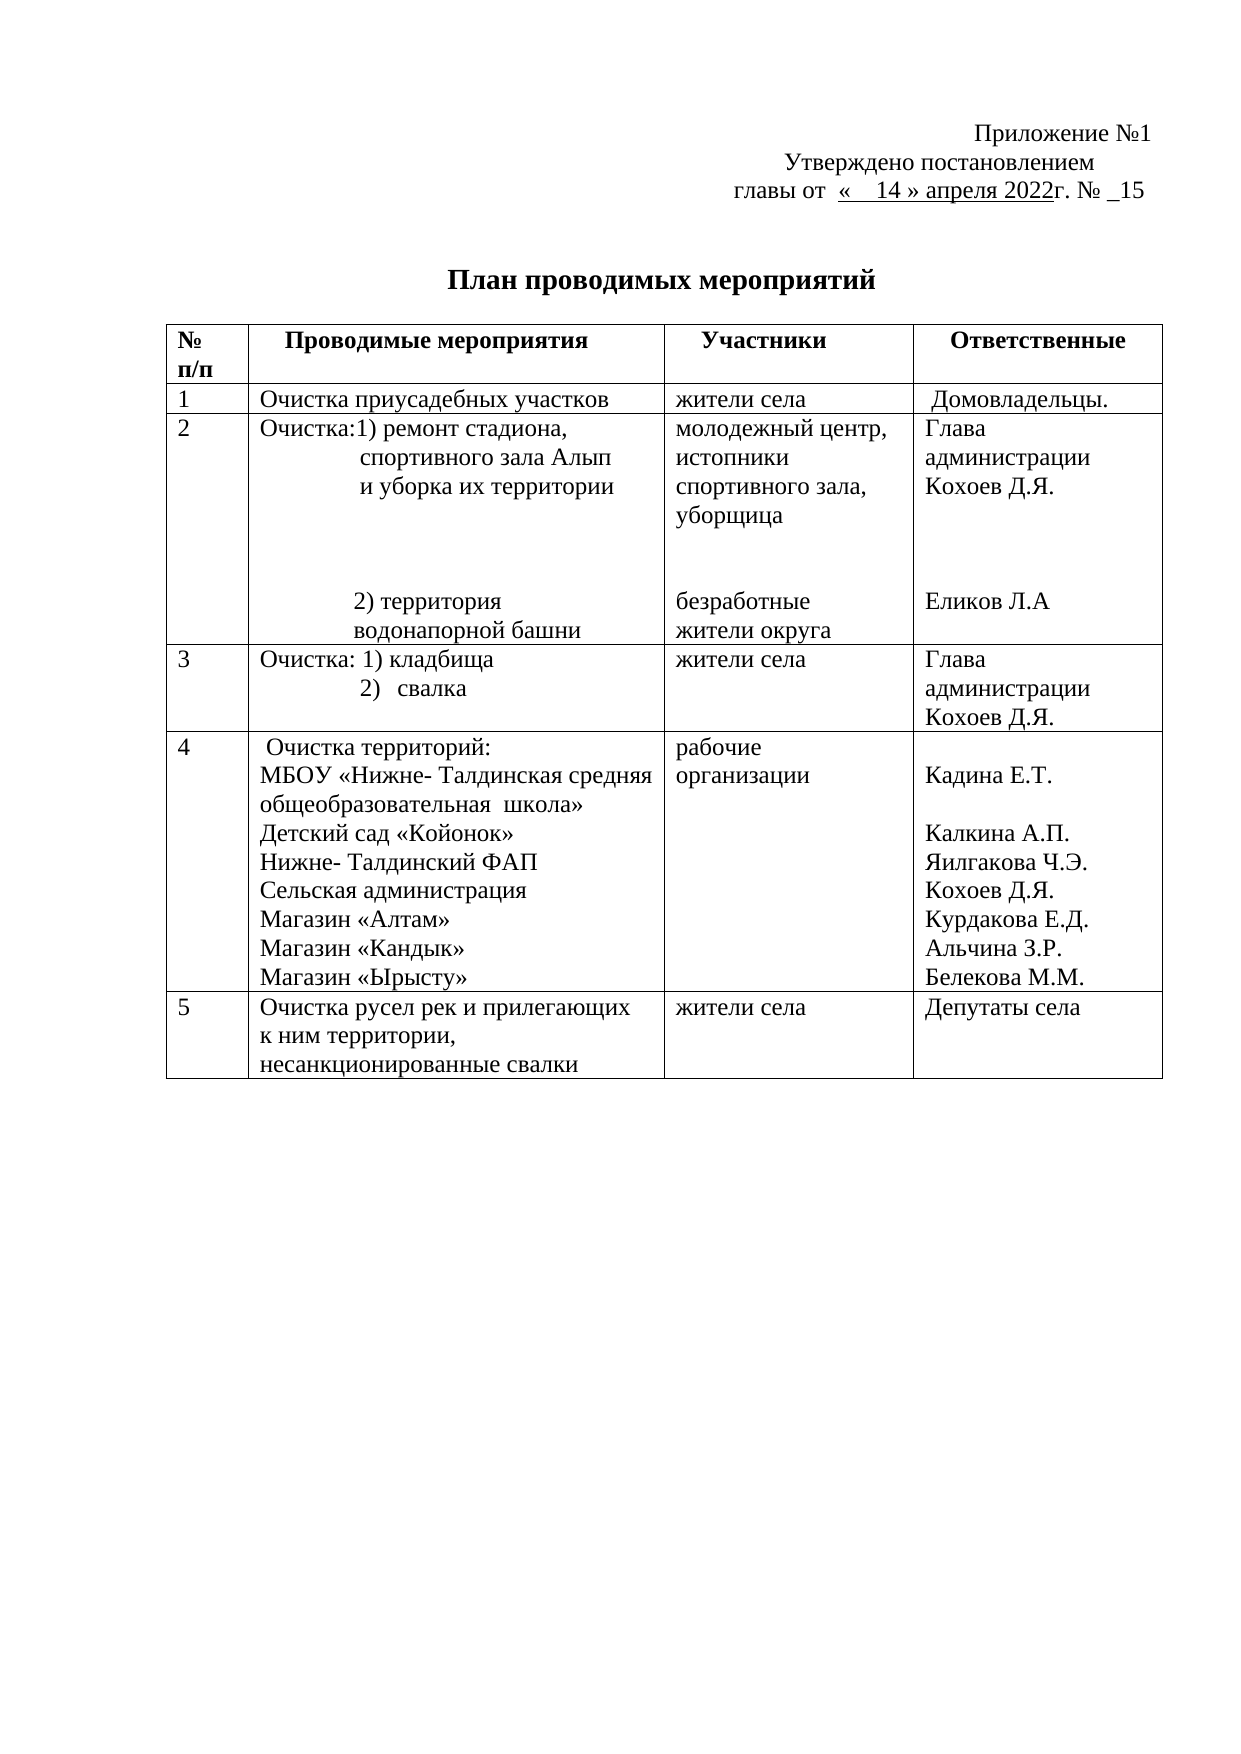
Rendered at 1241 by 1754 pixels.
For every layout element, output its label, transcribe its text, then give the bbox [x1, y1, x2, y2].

table_cell 2 [167, 414, 248, 643]
table_cell Глава администрации Кохоев Д.Я. Еликов Л.А [914, 414, 1162, 643]
table_cell Глава администрации Кохоев Д.Я. [914, 645, 1162, 731]
table_cell 3 [167, 645, 248, 731]
table_header Ответственные [914, 325, 1162, 383]
text главы от « 14 » апреля 2022г. № _15 [177, 176, 1152, 204]
table_header Участники [665, 325, 913, 383]
table_cell жители села [665, 992, 913, 1078]
table_cell Домовладельцы. [914, 384, 1162, 412]
text Приложение №1 [177, 118, 1152, 147]
table_cell Очистка приусадебных участков [249, 384, 664, 412]
table_cell Кадина Е.Т. Калкина А.П. Яилгакова Ч.Э. Кохоев Д.Я. Курдакова Е.Д. Альчина З.Р. Белекова М.М. [914, 732, 1162, 991]
table_cell 4 [167, 732, 248, 991]
table_cell Очистка: 1) кладбища свалка [249, 645, 664, 731]
table_cell 1 [167, 384, 248, 412]
table_cell Очистка русел рек и прилегающих к ним территории, несанкционированные свалки [249, 992, 664, 1078]
table_cell Депутаты села [914, 992, 1162, 1078]
table_cell Очистка территорий: МБОУ «Нижне- Талдинская средняя общеобразовательная школа» Детский сад «Койонок» Нижне- Талдинский ФАП Сельская администрация Магазин «Алтам» Магазин «Кандык» Магазин «Ырысту» [249, 732, 664, 991]
table_cell Очистка:1) ремонт стадиона, спортивного зала Алып и уборка их территории 2) территория водонапорной башни [249, 414, 664, 643]
table_cell жители села [665, 645, 913, 731]
table_header № п/п [167, 325, 248, 383]
text План проводимых мероприятий [177, 262, 1152, 295]
table_cell молодежный центр, истопники спортивного зала, уборщица безработные жители округа [665, 414, 913, 643]
table_cell 5 [167, 992, 248, 1078]
table_cell рабочие организации [665, 732, 913, 991]
table_cell жители села [665, 384, 913, 412]
table_header Проводимые мероприятия [249, 325, 664, 383]
text Утверждено постановлением [177, 147, 1152, 176]
